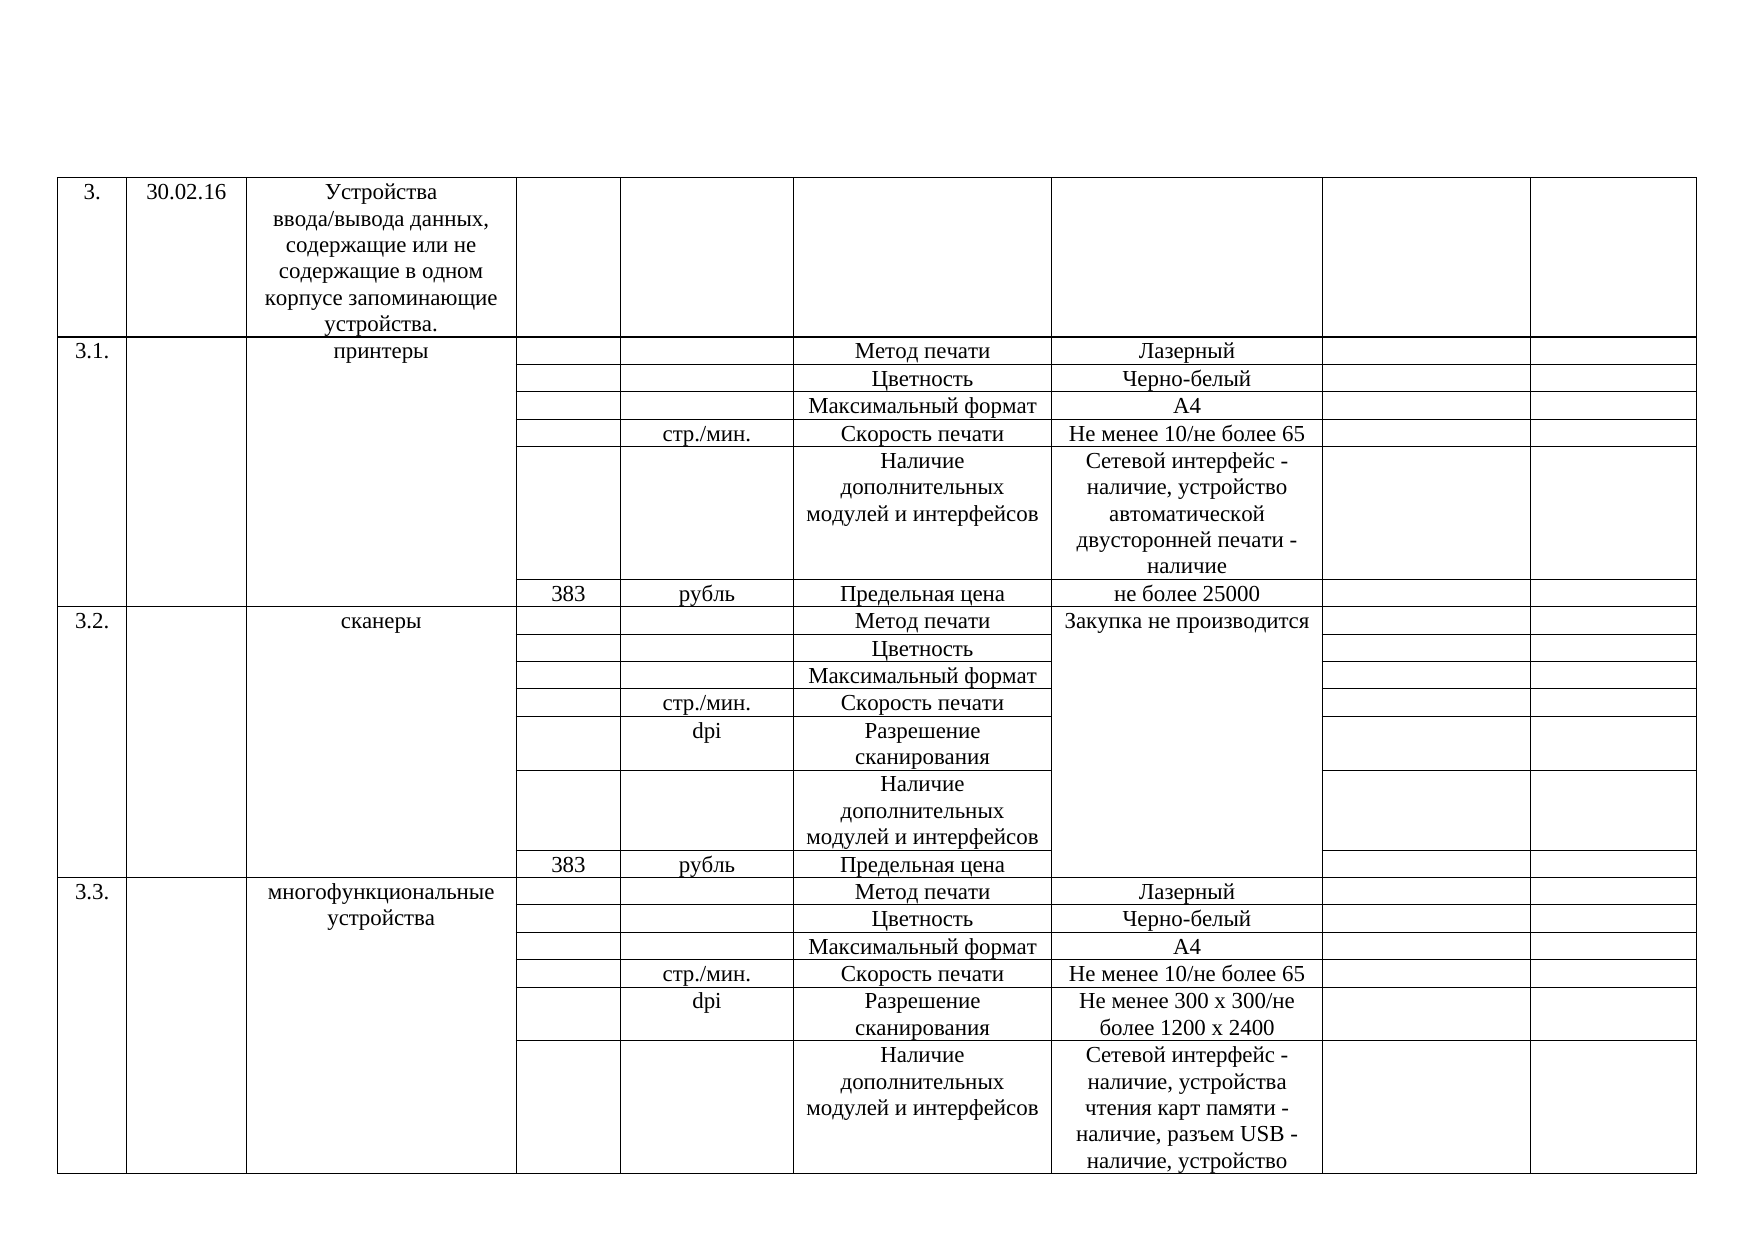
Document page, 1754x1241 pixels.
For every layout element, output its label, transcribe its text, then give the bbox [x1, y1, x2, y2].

table_cell [127, 607, 246, 877]
table_cell [1531, 338, 1696, 364]
table_cell dpi [621, 717, 793, 769]
table_cell [621, 771, 793, 849]
table_cell Не менее 10/не более 65 [1052, 960, 1322, 987]
table_cell [517, 905, 620, 932]
table_cell Разрешение сканирования [794, 988, 1051, 1040]
table_cell [1531, 392, 1696, 418]
table_cell Лазерный [1052, 878, 1322, 904]
table_cell [1323, 662, 1530, 688]
table_cell [517, 447, 620, 579]
table_cell [1323, 392, 1530, 418]
table_cell рубль [621, 580, 793, 606]
table_cell Сетевой интерфейс - наличие, устройство автоматической двусторонней печати - наличие [1052, 447, 1322, 579]
table_cell [1531, 851, 1696, 877]
table_cell [1323, 420, 1530, 446]
table_cell [1531, 420, 1696, 446]
table_cell [517, 662, 620, 688]
table_cell [1531, 933, 1696, 959]
table_cell A4 [1052, 933, 1322, 959]
table_cell [1531, 905, 1696, 932]
table_cell [517, 960, 620, 987]
table_cell [1531, 717, 1696, 769]
table_cell [1323, 933, 1530, 959]
table_cell [517, 689, 620, 716]
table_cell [1052, 1041, 1322, 1173]
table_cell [794, 1041, 1051, 1173]
table_cell [1323, 580, 1530, 606]
table_cell многофункциональные устройства [247, 878, 516, 1173]
table_cell Скорость печати [794, 960, 1051, 987]
table_cell рубль [621, 851, 793, 877]
table_cell A4 [1052, 392, 1322, 418]
table_cell [1531, 178, 1696, 336]
table_cell Предельная цена [794, 580, 1051, 606]
table_cell [1323, 607, 1530, 633]
table_cell Цветность [794, 635, 1051, 661]
table_cell [517, 878, 620, 904]
table_cell [517, 178, 620, 336]
table_cell [621, 1041, 793, 1173]
table_cell [1323, 717, 1530, 769]
table_cell [1531, 635, 1696, 661]
table_cell [127, 338, 246, 606]
table_cell Закупка не производится [1052, 607, 1322, 877]
table_cell Наличие дополнительных модулей и интерфейсов [794, 447, 1051, 579]
table_cell [1323, 1041, 1530, 1173]
table_cell Метод печати [794, 607, 1051, 633]
table_cell [517, 607, 620, 633]
table_cell Наличие дополнительных модулей и интерфейсов [794, 771, 1051, 849]
table_cell [1323, 365, 1530, 391]
table_cell [1323, 905, 1530, 932]
table_cell [1531, 580, 1696, 606]
table_cell [621, 365, 793, 391]
table_cell сканеры [247, 607, 516, 877]
table_cell [621, 635, 793, 661]
table_cell [621, 878, 793, 904]
table_cell стр./мин. [621, 960, 793, 987]
table_cell [517, 338, 620, 364]
table_cell Черно-белый [1052, 365, 1322, 391]
table_cell [1531, 607, 1696, 633]
table_cell Предельная цена [794, 851, 1051, 877]
table_cell [1323, 851, 1530, 877]
table_cell Разрешение сканирования [794, 717, 1051, 769]
table_cell 383 [517, 580, 620, 606]
table_cell [1531, 365, 1696, 391]
table_cell [1323, 771, 1530, 849]
table_cell [1323, 178, 1530, 336]
table_cell [517, 635, 620, 661]
table_cell [127, 878, 246, 1173]
table_cell [1531, 447, 1696, 579]
table_cell [621, 933, 793, 959]
table_cell [621, 607, 793, 633]
table_cell 383 [517, 851, 620, 877]
table_cell 3.3. [58, 878, 126, 1173]
table_cell Максимальный формат [794, 392, 1051, 418]
table_cell 3.2. [58, 607, 126, 877]
table_cell [517, 392, 620, 418]
table_cell 3.1. [58, 338, 126, 606]
table_cell [621, 178, 793, 336]
table_cell Скорость печати [794, 420, 1051, 446]
table_cell [517, 988, 620, 1040]
table_cell [1531, 771, 1696, 849]
table_cell [517, 717, 620, 769]
table_cell 30.02.16 [127, 178, 246, 336]
table_cell Не менее 300 x 300/не более 1200 x 2400 [1052, 988, 1322, 1040]
table_cell 3. [58, 178, 126, 336]
table_cell [621, 338, 793, 364]
table_cell [1323, 960, 1530, 987]
table_cell [517, 1041, 620, 1173]
table_cell [1323, 338, 1530, 364]
table_cell dpi [621, 988, 793, 1040]
table_cell Цветность [794, 365, 1051, 391]
table_cell Не менее 10/не более 65 [1052, 420, 1322, 446]
table_cell [1531, 988, 1696, 1040]
table_cell [621, 905, 793, 932]
table_cell Цветность [794, 905, 1051, 932]
table_cell [1531, 662, 1696, 688]
table_cell [517, 365, 620, 391]
table_cell принтеры [247, 338, 516, 606]
table_cell [794, 178, 1051, 336]
table_cell [1323, 878, 1530, 904]
table_cell [1052, 178, 1322, 336]
table_cell Скорость печати [794, 689, 1051, 716]
table_cell не более 25000 [1052, 580, 1322, 606]
table_cell Максимальный формат [794, 933, 1051, 959]
table_cell Максимальный формат [794, 662, 1051, 688]
table_cell [517, 933, 620, 959]
table_cell [517, 420, 620, 446]
table_cell Метод печати [794, 878, 1051, 904]
table_cell [1531, 960, 1696, 987]
table_cell Черно-белый [1052, 905, 1322, 932]
table_cell [1323, 689, 1530, 716]
table_cell [1531, 1041, 1696, 1173]
table_cell [621, 392, 793, 418]
table_cell [1323, 988, 1530, 1040]
table_cell Метод печати [794, 338, 1051, 364]
table_cell [1531, 878, 1696, 904]
table_cell [1323, 447, 1530, 579]
table_cell [517, 771, 620, 849]
table_cell [1531, 689, 1696, 716]
table_cell [621, 662, 793, 688]
table_cell [621, 447, 793, 579]
table_cell Устройства ввода/вывода данных, содержащие или не содержащие в одном корпусе запоминающие устройства. [247, 178, 516, 336]
table_cell стр./мин. [621, 420, 793, 446]
table_cell [1323, 635, 1530, 661]
table_cell Лазерный [1052, 338, 1322, 364]
table_cell стр./мин. [621, 689, 793, 716]
